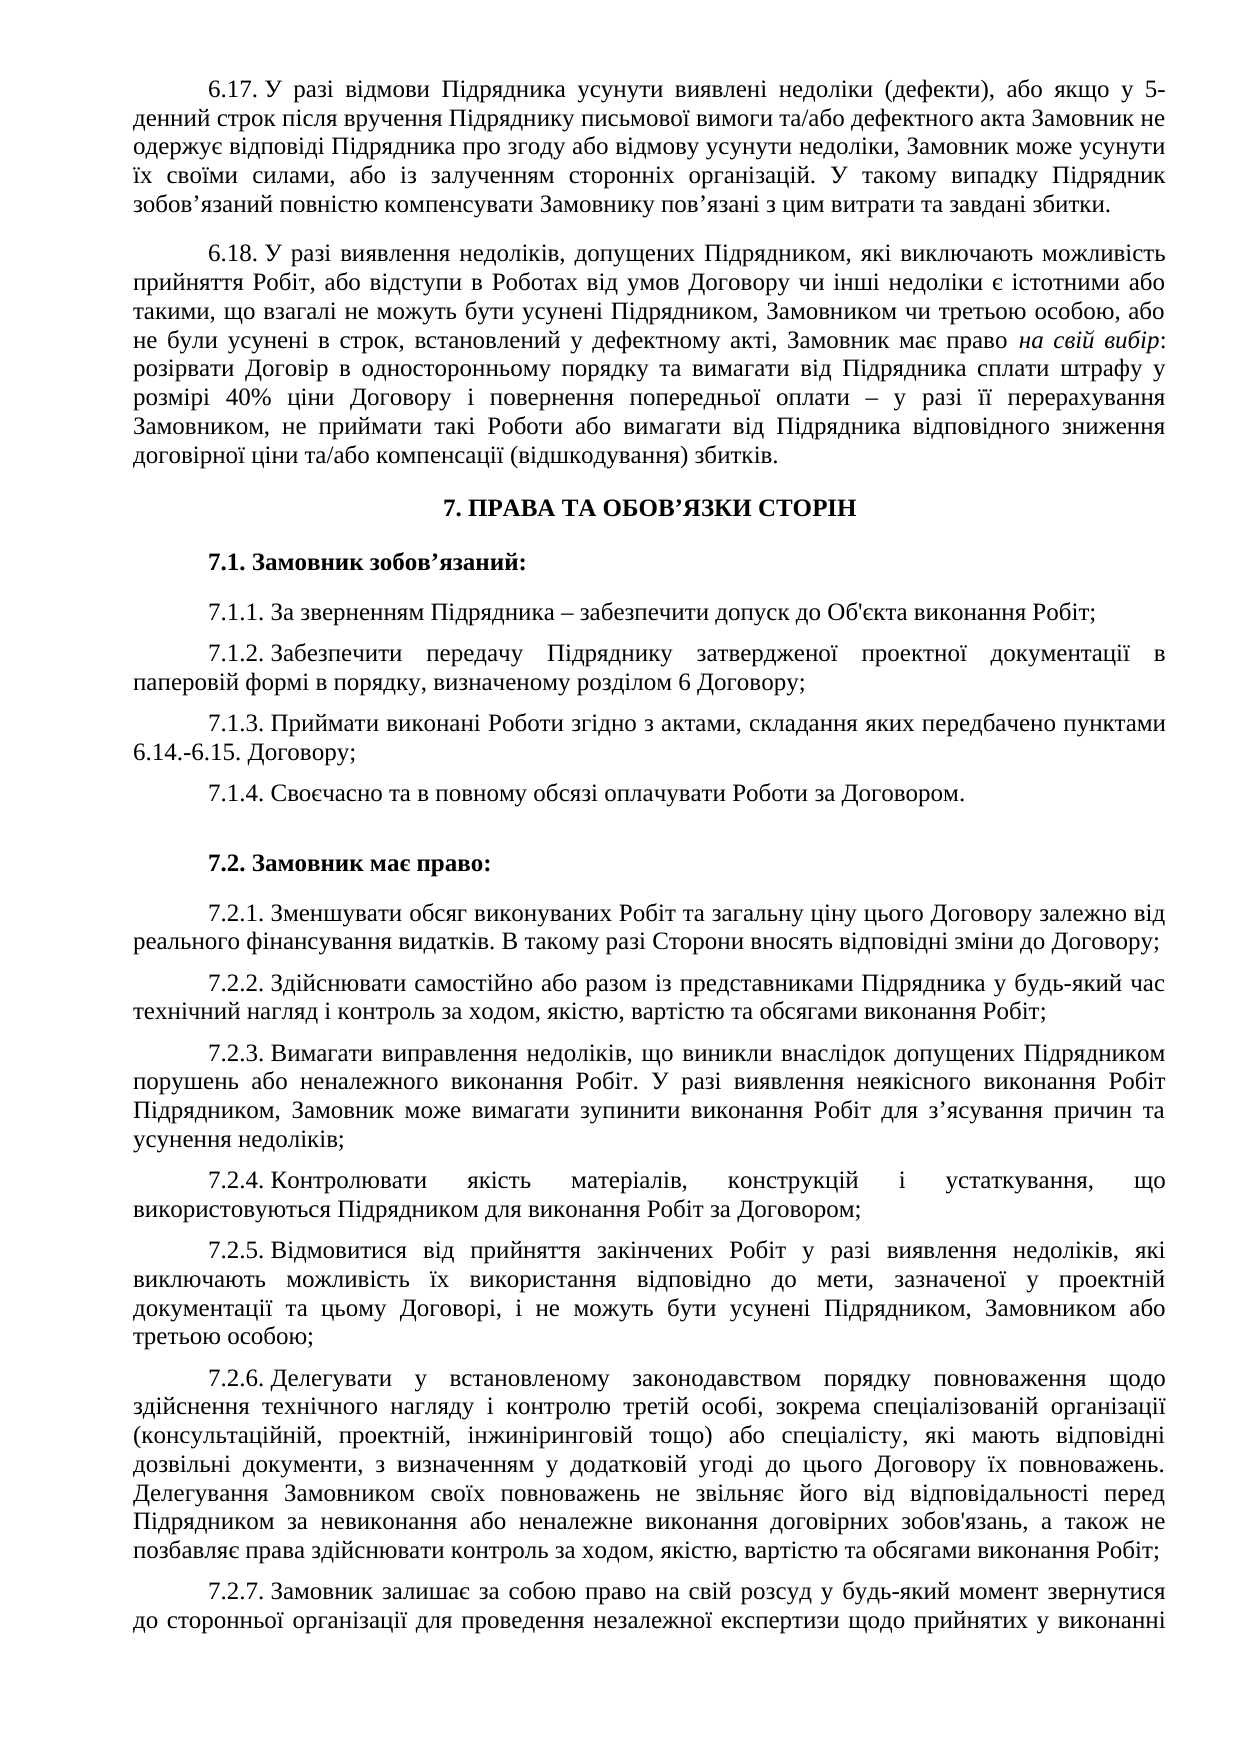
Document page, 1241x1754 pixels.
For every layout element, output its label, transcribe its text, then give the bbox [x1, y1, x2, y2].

text 7.2. Замовник має право: [133, 848, 1167, 877]
text 6.18. У разі виявлення недоліків, допущених Підрядником, які виключають можливість прийняття Робіт, або відступи в Роботах від умов Договору чи інші недоліки є істотними або такими, що взагалі не можуть бути усунені Підрядником, Замовником чи третьою особою, або не були усунені в строк, встановлений у дефектному акті, Замовник має право на свій вибір: розірвати Договір в односторонньому порядку та вимагати від Підрядника сплати штрафу у розмірі 40% ціни Договору і повернення попередньої оплати – у разі її перерахування Замовником, не приймати такі Роботи або вимагати від Підрядника відповідного зниження договірної ціни та/або компенсації (відшкодування) збитків. [133, 238, 1167, 468]
text 7.1.2. Забезпечити передачу Підряднику затвердженої проектної документації в паперовій формі в порядку, визначеному розділом 6 Договору; [133, 638, 1167, 696]
text 7.1.4. Своєчасно та в повному обсязі оплачувати Роботи за Договором. [133, 778, 1167, 807]
text 7. ПРАВА ТА ОБОВ’ЯЗКИ СТОРІН [133, 493, 1167, 522]
text 7.2.6. Делегувати у встановленому законодавством порядку повноваження щодо здійснення технічного нагляду і контролю третій особі, зокрема спеціалізованій організації (консультаційній, проектній, інжиніринговій тощо) або спеціалісту, які мають відповідні дозвільні документи, з визначенням у додатковій угоді до цього Договору їх повноважень. Делегування Замовником своїх повноважень не звільняє його від відповідальності перед Підрядником за невиконання або неналежне виконання договірних зобов'язань, а також не позбавляє права здійснювати контроль за ходом, якістю, вартістю та обсягами виконання Робіт; [133, 1363, 1167, 1564]
text 7.2.2. Здійснювати самостійно або разом із представниками Підрядника у будь-який час технічний нагляд і контроль за ходом, якістю, вартістю та обсягами виконання Робіт; [133, 968, 1167, 1025]
text 7.2.1. Зменшувати обсяг виконуваних Робіт та загальну ціну цього Договору залежно від реального фінансування видатків. В такому разі Сторони вносять відповідні зміни до Договору; [133, 898, 1167, 955]
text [133, 1576, 1167, 1634]
text 6.17. У разі відмови Підрядника усунути виявлені недоліки (дефекти), або якщо у 5-денний строк після вручення Підряднику письмової вимоги та/або дефектного акта Замовник не одержує відповіді Підрядника про згоду або відмову усунути недоліки, Замовник може усунути їх своїми силами, або із залученням сторонніх організацій. У такому випадку Підрядник зобов’язаний повністю компенсувати Замовнику пов’язані з цим витрати та завдані збитки. [133, 74, 1167, 218]
text 7.2.3. Вимагати виправлення недоліків, що виникли внаслідок допущених Підрядником порушень або неналежного виконання Робіт. У разі виявлення неякісного виконання Робіт Підрядником, Замовник може вимагати зупинити виконання Робіт для з’ясування причин та усунення недоліків; [133, 1038, 1167, 1153]
text 7.1.1. За зверненням Підрядника – забезпечити допуск до Об'єкта виконання Робіт; [133, 597, 1167, 626]
text 7.1.3. Приймати виконані Роботи згідно з актами, складання яких передбачено пунктами 6.14.-6.15. Договору; [133, 708, 1167, 766]
text 7.1. Замовник зобов’язаний: [133, 547, 1167, 576]
text 7.2.4. Контролювати якість матеріалів, конструкцій і устаткування, що використовуються Підрядником для виконання Робіт за Договором; [133, 1165, 1167, 1223]
text 7.2.5. Відмовитися від прийняття закінчених Робіт у разі виявлення недоліків, які виключають можливість їх використання відповідно до мети, зазначеної у проектній документації та цьому Договорі, і не можуть бути усунені Підрядником, Замовником або третьою особою; [133, 1235, 1167, 1350]
